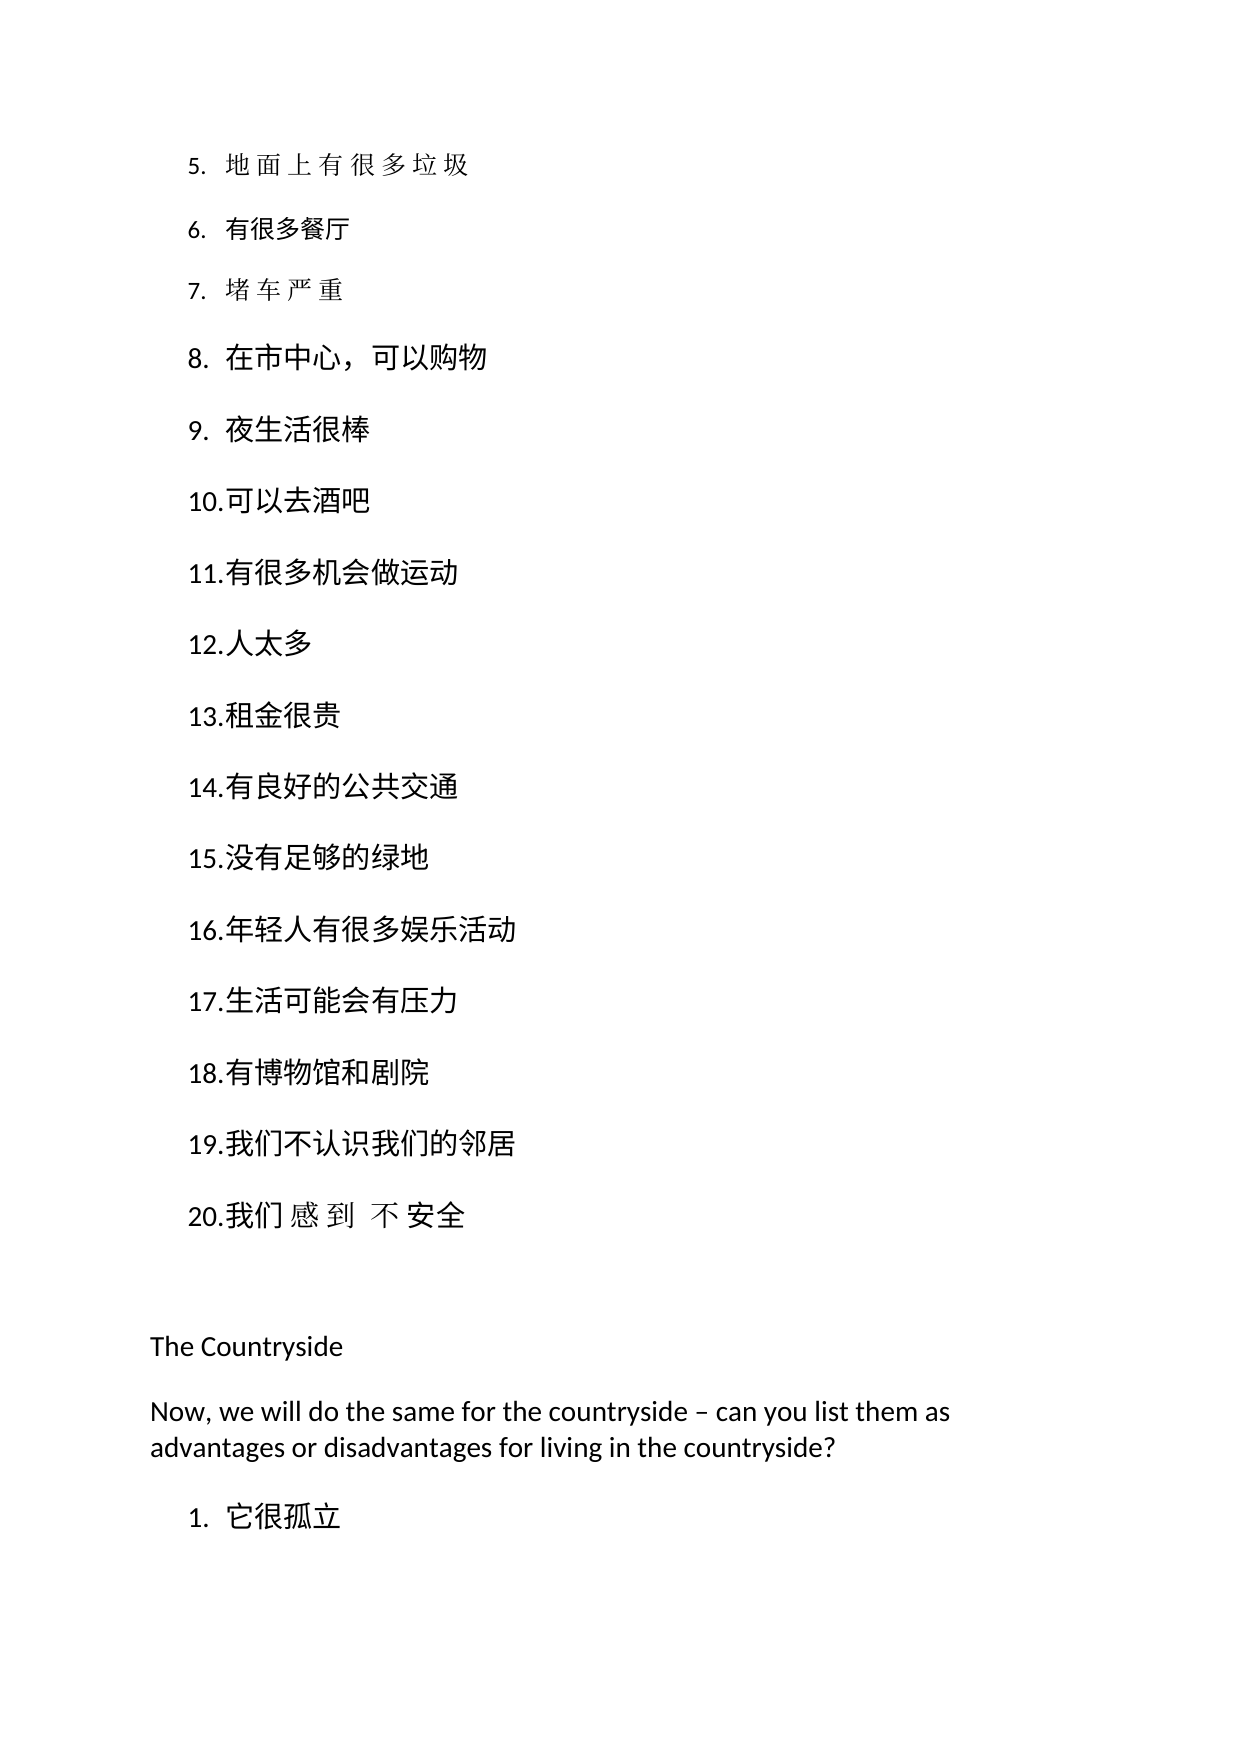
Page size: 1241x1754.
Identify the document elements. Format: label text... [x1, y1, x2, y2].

subtitle 我们 感 到 不 安全 [187, 1192, 1090, 1234]
subtitle 我们不认识我们的邻居 [187, 1121, 1090, 1163]
subtitle 有博物馆和剧院 [187, 1049, 1090, 1092]
subtitle 有很多机会做运动 [187, 549, 1090, 591]
subtitle 租金很贵 [187, 692, 1090, 734]
subtitle 人太多 [187, 621, 1090, 663]
subtitle 没有足够的绿地 [187, 835, 1090, 877]
subtitle 年轻人有很多娱乐活动 [187, 906, 1090, 949]
subtitle The Countryside [150, 1328, 1090, 1364]
subtitle 有很多餐厅 [187, 210, 1090, 246]
subtitle 它很孤立 [187, 1494, 1090, 1536]
subtitle Now, we will do the same for the countryside – can you list them as advantages or disadvantages for living in the countryside? [150, 1393, 1090, 1464]
subtitle 夜生活很棒 [187, 406, 1090, 448]
subtitle 可以去酒吧 [187, 478, 1090, 520]
subtitle 堵 车 严 重 [187, 275, 1090, 306]
subtitle 在市中心，可以购物 [187, 335, 1090, 377]
subtitle 有良好的公共交通 [187, 763, 1090, 806]
subtitle 地 面 上 有 很 多 垃 圾 [187, 150, 1090, 181]
subtitle 生活可能会有压力 [187, 978, 1090, 1020]
